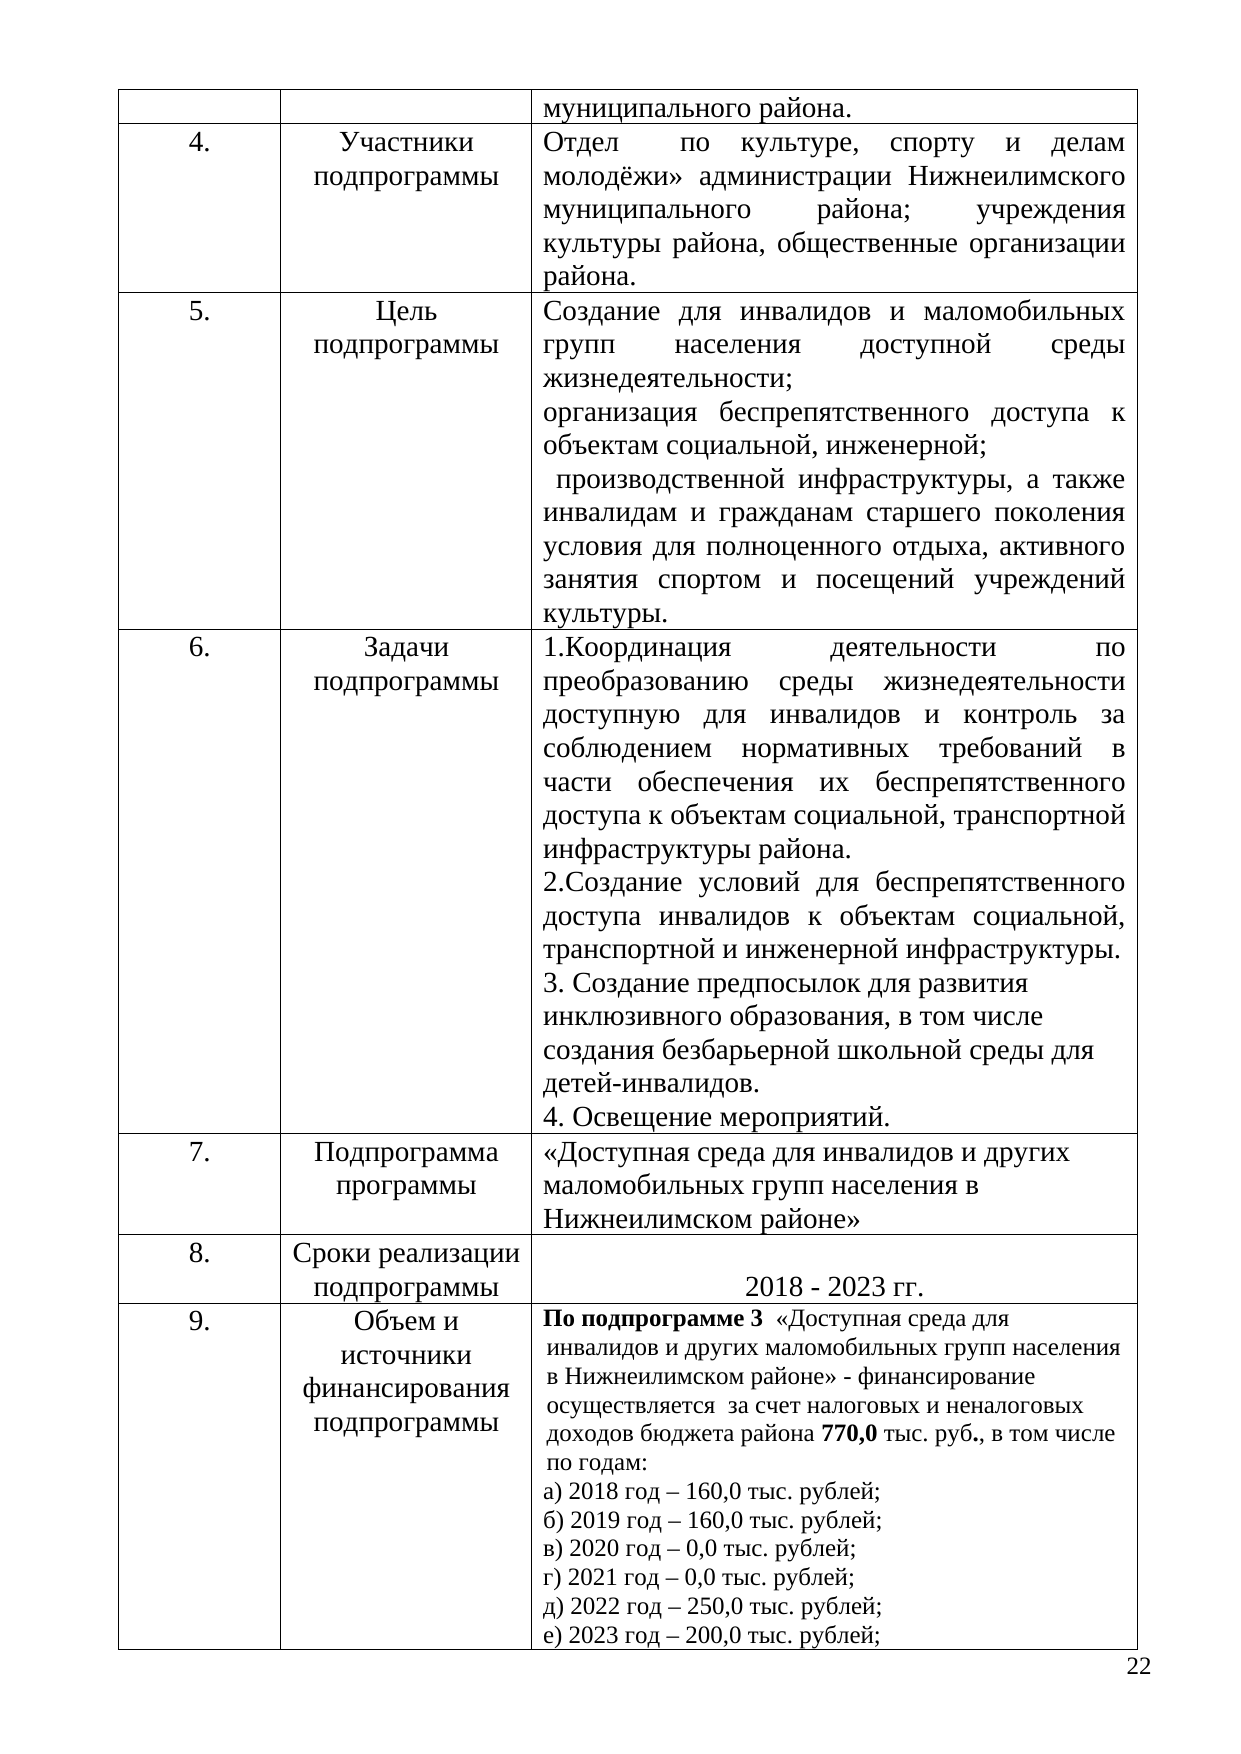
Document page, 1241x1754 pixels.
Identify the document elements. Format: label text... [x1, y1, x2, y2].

table_cell 3. [119, 90, 280, 123]
table_cell По подпрограмме 3 «Доступная среда для инвалидов и других маломобильных групп населения в Нижнеилимском районе» - финансирование осуществляется за счет налоговых и неналоговых доходов бюджета района 770,0 тыс. руб., в том числе по годам: а) 2018 год – 160,0 тыс. рублей; б) 2019 год – 160,0 тыс. рублей; в) 2020 год – 0,0 тыс. рублей; г) 2021 год – 0,0 тыс. рублей; д) 2022 год – 250,0 тыс. рублей; е) 2023 год – 200,0 тыс. рублей; [532, 1304, 1137, 1648]
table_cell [532, 90, 1137, 123]
table_cell Сроки реализации подпрограммы [281, 1235, 531, 1302]
table_cell 7. [119, 1134, 280, 1234]
table_cell 5. [119, 293, 280, 628]
table_cell Задачи подпрограммы [281, 630, 531, 1133]
table_cell 6. [119, 630, 280, 1133]
table_cell Цель подпрограммы [281, 293, 531, 628]
table_cell 9. [119, 1304, 280, 1648]
table_cell Создание для инвалидов и маломобильных групп населения доступной среды жизнедеятельности; организация беспрепятственного доступа к объектам социальной, инженерной; производственной инфраструктуры, а также инвалидам и гражданам старшего поколения условия для полноценного отдыха, активного занятия спортом и посещений учреждений культуры. [532, 293, 1137, 628]
table_cell 1.Координация деятельности по преобразованию среды жизнедеятельности доступную для инвалидов и контроль за соблюдением нормативных требований в части обеспечения их беспрепятственного доступа к объектам социальной, транспортной инфраструктуры района. 2.Создание условий для беспрепятственного доступа инвалидов к объектам социальной, транспортной и инженерной инфраструктуры. 3. Создание предпосылок для развития инклюзивного образования, в том числе создания безбарьерной школьной среды для детей-инвалидов. 4. Освещение мероприятий. [532, 630, 1137, 1133]
table_cell 4. [119, 124, 280, 292]
table_cell 8. [119, 1235, 280, 1302]
table_cell Объем и источники финансирования подпрограммы [281, 1304, 531, 1648]
table_cell Отдел по культуре, спорту и делам молодёжи» администрации Нижнеилимского муниципального района; учреждения культуры района, общественные организации района. [532, 124, 1137, 292]
table_cell Подпрограмма программы [281, 1134, 531, 1234]
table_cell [281, 90, 531, 123]
table_cell 2018 - 2023 гг. [532, 1235, 1137, 1302]
table_cell «Доступная среда для инвалидов и других маломобильных групп населения в Нижнеилимском районе» [532, 1134, 1137, 1234]
table_cell Участники подпрограммы [281, 124, 531, 292]
